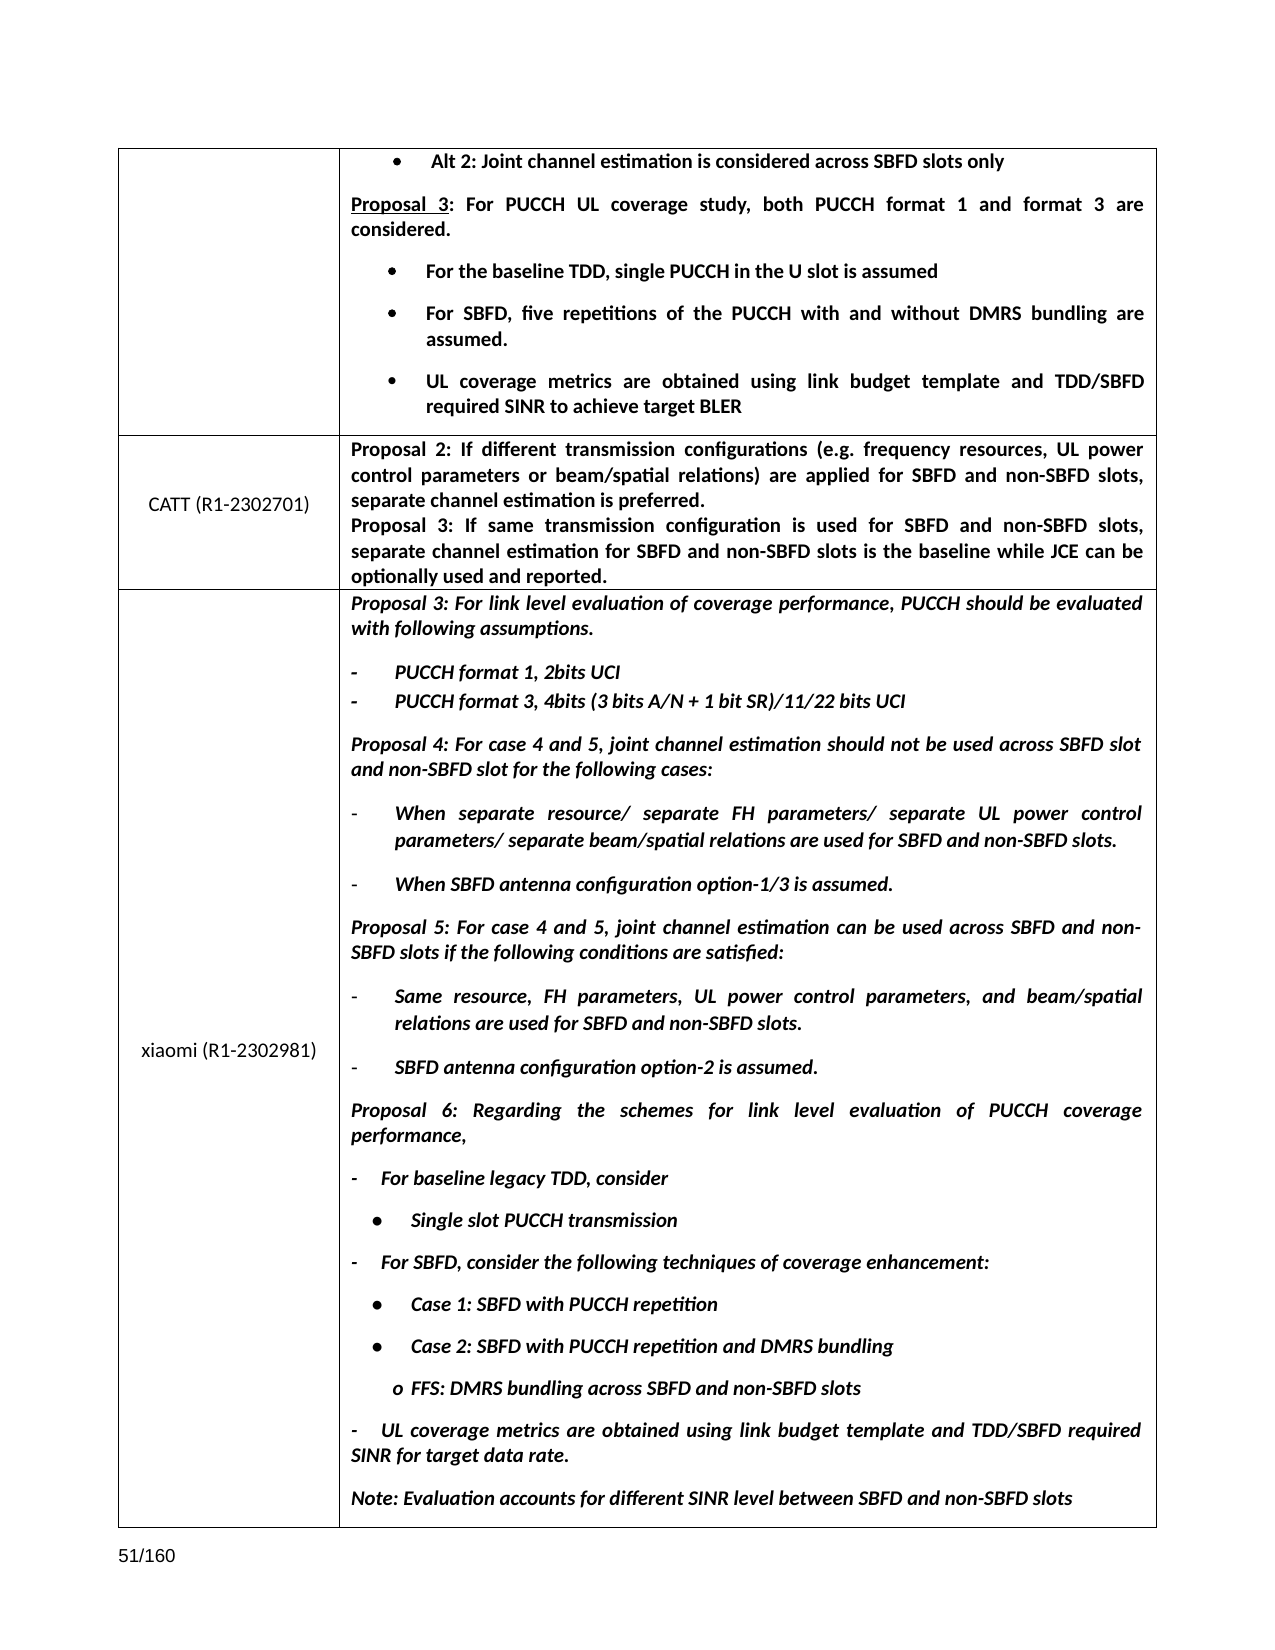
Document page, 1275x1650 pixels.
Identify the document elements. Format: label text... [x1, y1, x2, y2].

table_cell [340, 149, 1156, 435]
table_cell CATT (R1-2302701) [119, 436, 339, 589]
table_cell Proposal 3: For link level evaluation of coverage performance, PUCCH should be evaluated with following assumptions. PUCCH format 1, 2bits UCI PUCCH format 3, 4bits (3 bits A/N + 1 bit SR)/11/22 bits UCI Proposal 4: For case 4 and 5, joint channel estimation should not be used across SBFD slot and non-SBFD slot for the following cases: When separate resource/ separate FH parameters/ separate UL power control parameters/ separate beam/spatial relations are used for SBFD and non-SBFD slots. When SBFD antenna configuration option-1/3 is assumed. Proposal 5: For case 4 and 5, joint channel estimation can be used across SBFD and non-SBFD slots if the following conditions are satisfied: Same resource, FH parameters, UL power control parameters, and beam/spatial relations are used for SBFD and non-SBFD slots. SBFD antenna configuration option-2 is assumed. Proposal 6: Regarding the schemes for link level evaluation of PUCCH coverage performance, - For baseline legacy TDD, consider • Single slot PUCCH transmission - For SBFD, consider the following techniques of coverage enhancement: • Case 1: SBFD with PUCCH repetition • Case 2: SBFD with PUCCH repetition and DMRS bundling o FFS: DMRS bundling across SBFD and non-SBFD slots - UL coverage metrics are obtained using link budget template and TDD/SBFD required SINR for target data rate. Note: Evaluation accounts for different SINR level between SBFD and non-SBFD slots [340, 590, 1156, 1527]
table_cell xiaomi (R1-2302981) [119, 590, 339, 1527]
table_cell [119, 149, 339, 435]
table_cell Proposal 2: If different transmission configurations (e.g. frequency resources, UL power control parameters or beam/spatial relations) are applied for SBFD and non-SBFD slots, separate channel estimation is preferred. Proposal 3: If same transmission configuration is used for SBFD and non-SBFD slots, separate channel estimation for SBFD and non-SBFD slots is the baseline while JCE can be optionally used and reported. [340, 436, 1156, 589]
